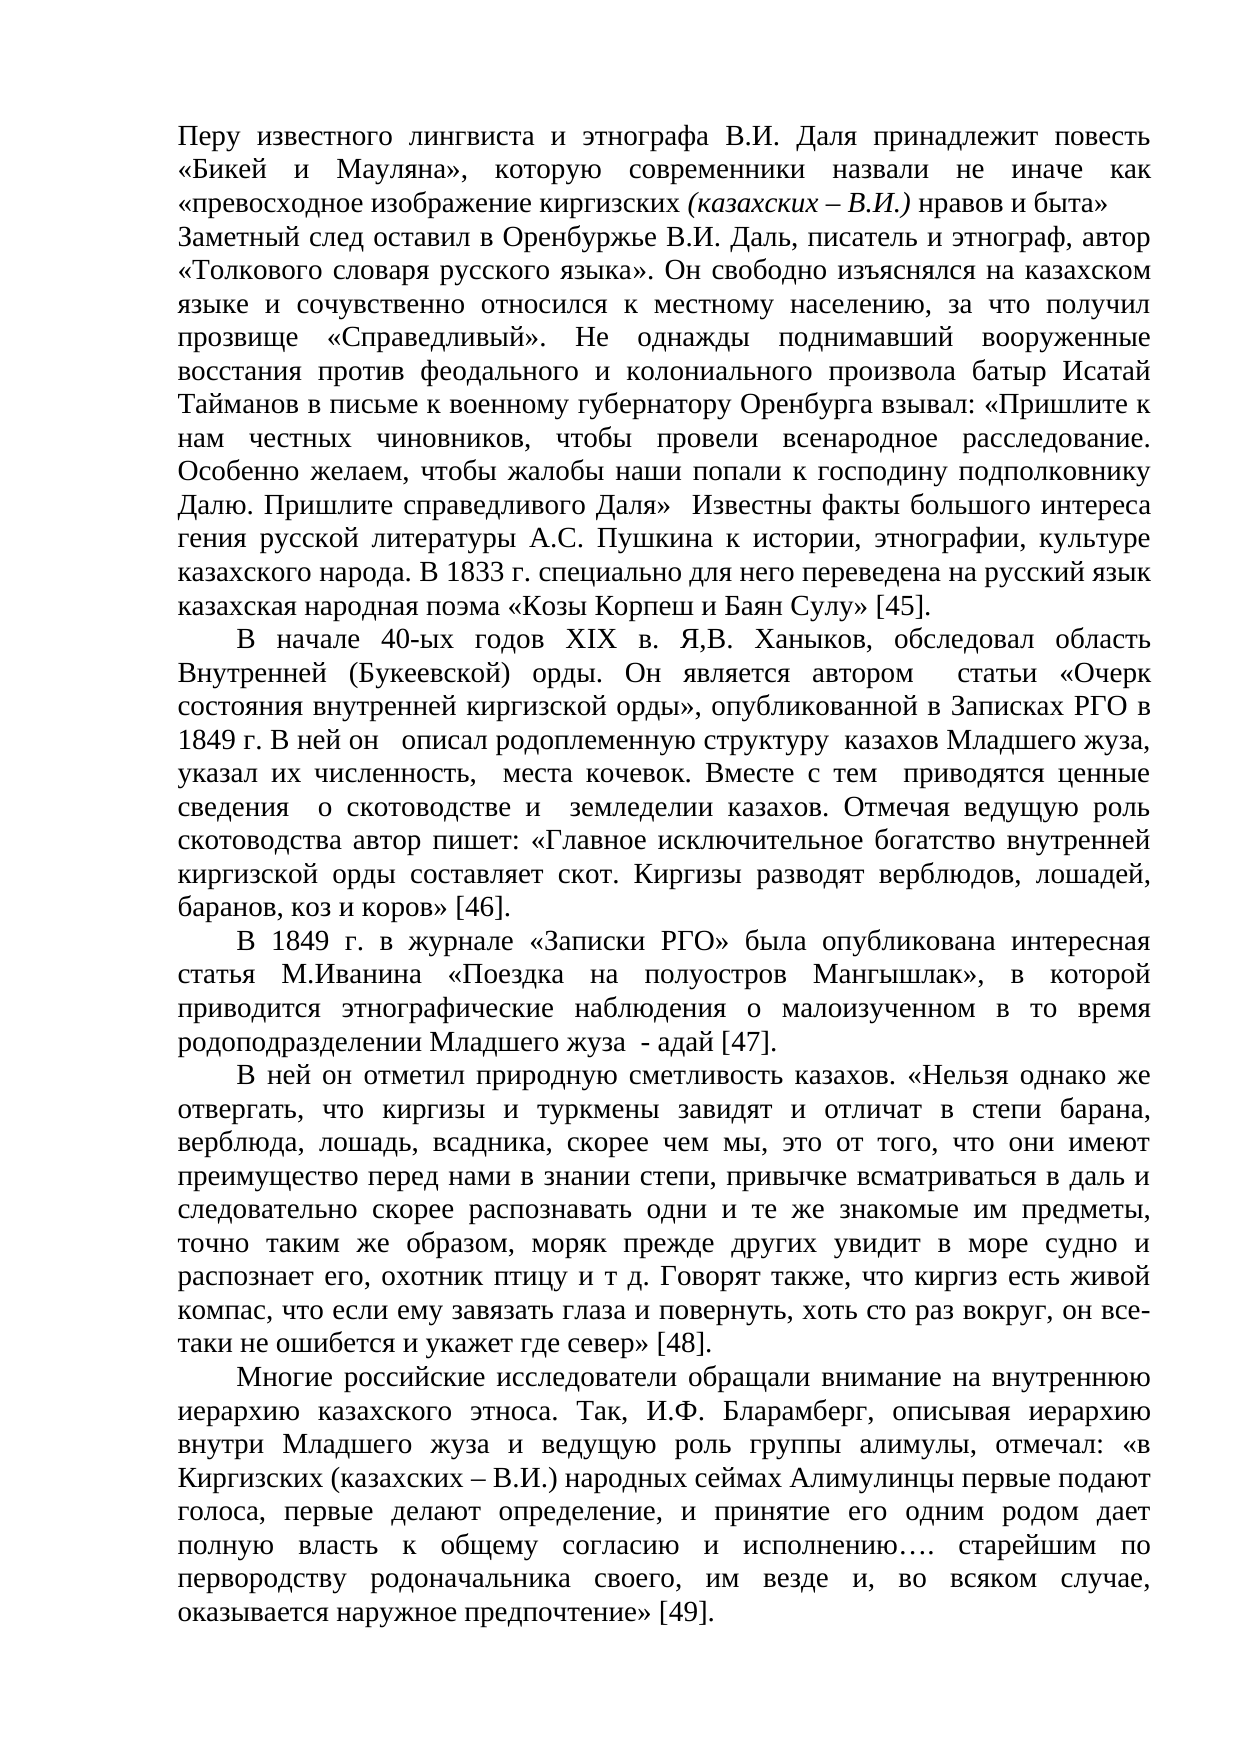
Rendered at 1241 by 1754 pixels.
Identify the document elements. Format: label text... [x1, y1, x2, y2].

text Многие российские исследователи обращали внимание на внутреннюю иерархию казахского этноса. Так, И.Ф. Бларамберг, описывая иерархию внутри Младшего жуза и ведущую роль группы алимулы, отмечал: «в Киргизских (казахских – В.И.) народных сеймах Алимулинцы первые подают голоса, первые делают определение, и принятие его одним родом дает полную власть к общему согласию и исполнению…. старейшим по первородству родоначальника своего, им везде и, во всяком случае, оказывается наружное предпочтение» [49]. [177, 1359, 1152, 1627]
text В начале 40-ых годов ХIХ в. Я,В. Ханыков, обследовал область Внутренней (Букеевской) орды. Он является автором статьи «Очерк состояния внутренней киргизской орды», опубликованной в Записках РГО в . В ней он описал родоплеменную структуру казахов Младшего жуза, указал их численность, места кочевок. Вместе с тем приводятся ценные сведения о скотоводстве и земледелии казахов. Отмечая ведущую роль скотоводства автор пишет: «Главное исключительное богатство внутренней киргизской орды составляет скот. Киргизы разводят верблюдов, лошадей, баранов, коз и коров» [46]. [177, 621, 1152, 923]
text В ней он отметил природную сметливость казахов. «Нельзя однако же отвергать, что киргизы и туркмены завидят и отличат в степи барана, верблюда, лошадь, всадника, скорее чем мы, это от того, что они имеют преимущество перед нами в знании степи, привычке всматриваться в даль и следовательно скорее распознавать одни и те же знакомые им предметы, точно таким же образом, моряк прежде других увидит в море судно и распознает его, охотник птицу и т д. Говорят также, что киргиз есть живой компас, что если ему завязать глаза и повернуть, хоть сто раз вокруг, он все-таки не ошибется и укажет где север» [48]. [177, 1057, 1152, 1359]
text В . в журнале «Записки РГО» была опубликована интересная статья М.Иванина «Поездка на полуостров Мангышлак», в которой приводится этнографические наблюдения о малоизученном в то время родоподразделении Младшего жуза - адай [47]. [177, 923, 1152, 1057]
text Перу известного лингвиста и этнографа В.И. Даля принадлежит повесть «Бикей и Мауляна», которую современники назвали не иначе как «превосходное изображение киргизских (казахских – В.И.) нравов и быта» [177, 118, 1152, 219]
text Заметный след оставил в Оренбуржье В.И. Даль, писатель и этнограф, автор «Толкового словаря русского языка». Он свободно изъяснялся на казахском языке и сочувственно относился к местному населению, за что получил прозвище «Справедливый». Не однажды поднимавший вооруженные восстания против феодального и колониального произвола батыр Исатай Тайманов в письме к военному губернатору Оренбурга взывал: «Пришлите к нам честных чиновников, чтобы провели всенародное расследование. Особенно желаем, чтобы жалобы наши попали к господину подполковнику Далю. Пришлите справедливого Даля» Известны факты большого интереса гения русской литературы А.С. Пушкина к истории, этнографии, культуре казахского народа. В . специально для него переведена на русский язык казахская народная поэма «Козы Корпеш и Баян Сулу» [45]. [177, 219, 1152, 621]
